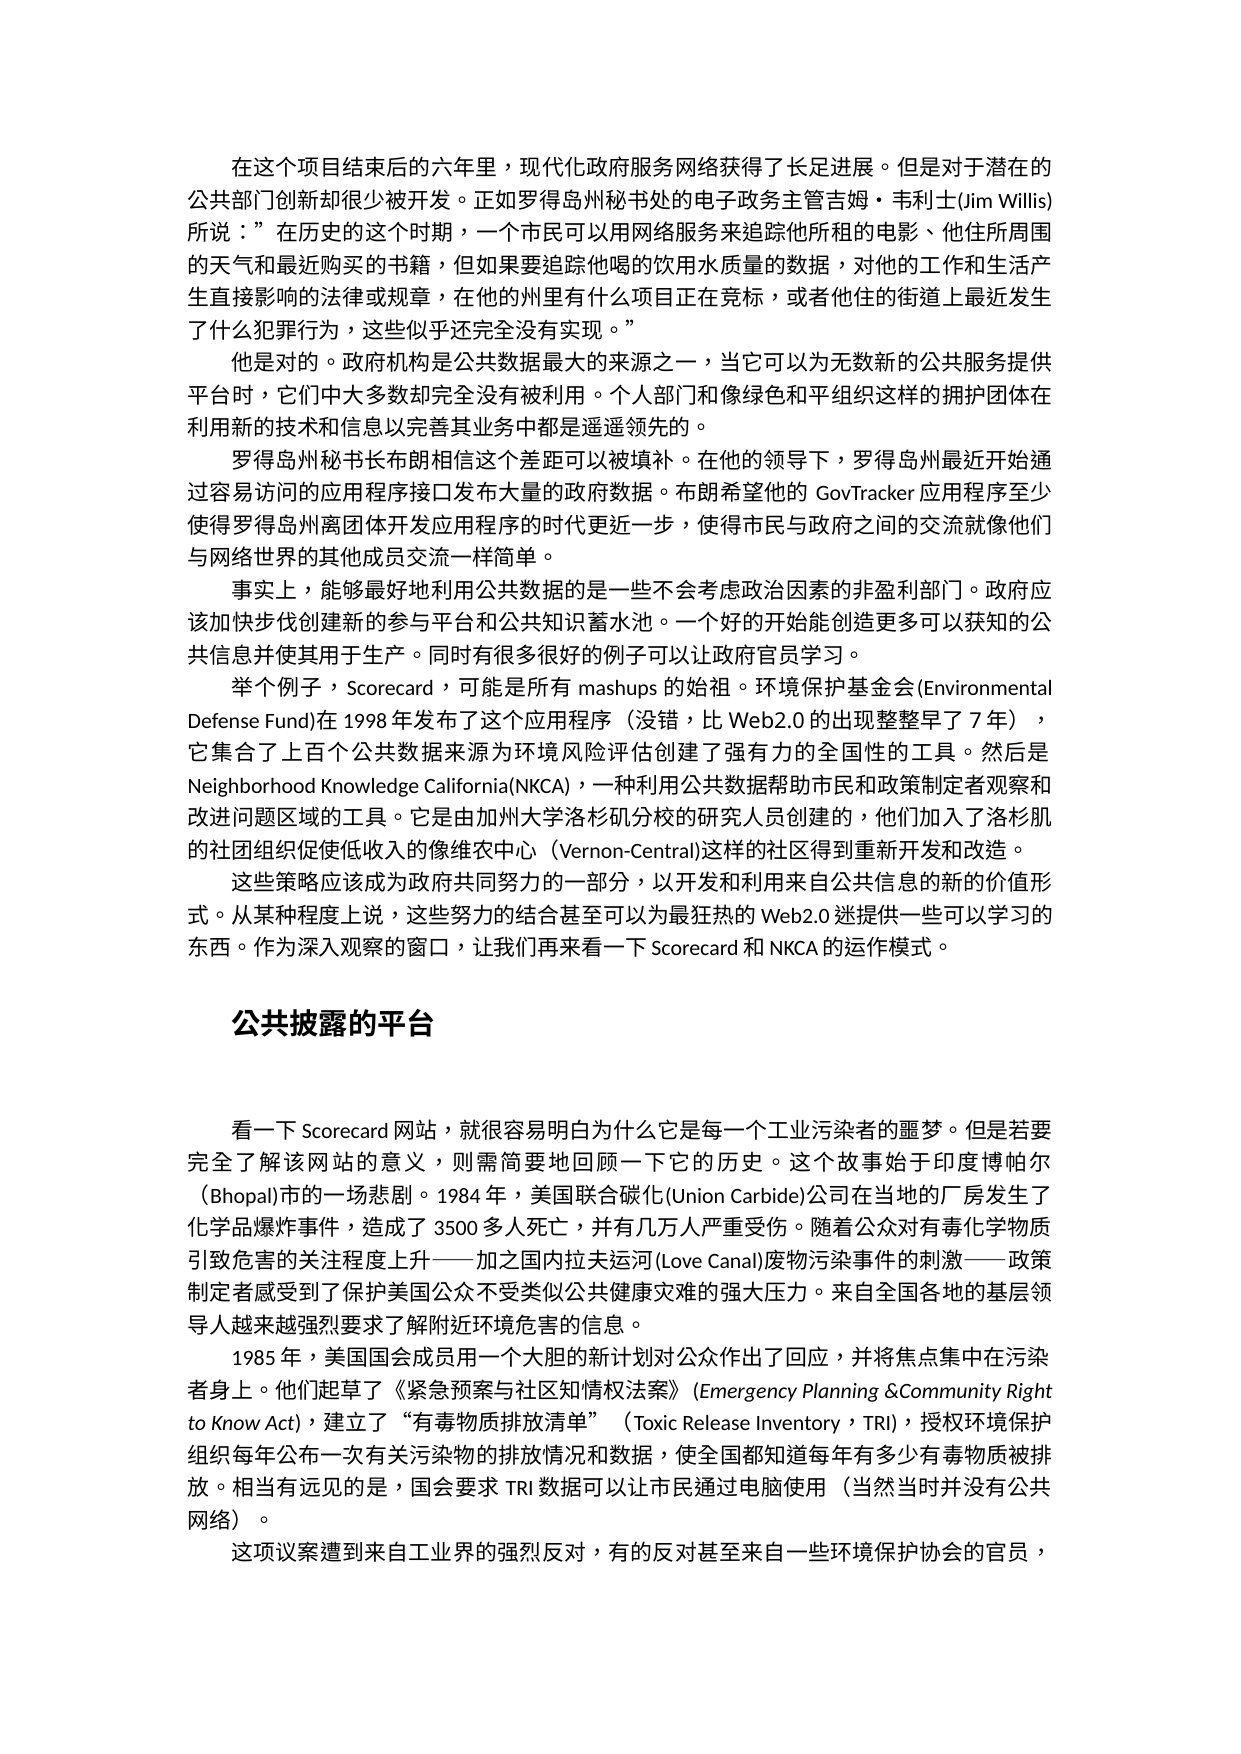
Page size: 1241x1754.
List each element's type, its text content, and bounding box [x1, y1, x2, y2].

text 看一下Scorecard网站，就很容易明白为什么它是每一个工业污染者的噩梦。但是若要完全了解该网站的意义，则需简要地回顾一下它的历史。这个故事始于印度博帕尔（Bhopal)市的一场悲剧。1984年，美国联合碳化(Union Carbide)公司在当地的厂房发生了化学品爆炸事件，造成了3500多人死亡，并有几万人严重受伤。随着公众对有毒化学物质引致危害的关注程度上升——加之国内拉夫运河(Love Canal)废物污染事件的刺激——政策制定者感受到了保护美国公众不受类似公共健康灾难的强大压力。来自全国各地的基层领导人越来越强烈要求了解附近环境危害的信息。 [187, 1112, 1053, 1340]
text 1985年，美国国会成员用一个大胆的新计划对公众作出了回应，并将焦点集中在污染者身上。他们起草了《紧急预案与社区知情权法案》(Emergency Planning &Community Right to Know Act)，建立了“有毒物质排放清单”（Toxic Release Inventory，TRI)，授权环境保护组织每年公布一次有关污染物的排放情况和数据，使全国都知道每年有多少有毒物质被排放。相当有远见的是，国会要求TRI数据可以让市民通过电脑使用（当然当时并没有公共网络）。 [187, 1340, 1053, 1535]
text 举个例子，Scorecard，可能是所有mashups的始祖。环境保护基金会(Environmental Defense Fund)在1998年发布了这个应用程序（没错，比Web2.0的出现整整早了7年），它集合了上百个公共数据来源为环境风险评估创建了强有力的全国性的工具。然后是Neighborhood Knowledge California(NKCA)，一种利用公共数据帮助市民和政策制定者观察和改进问题区域的工具。它是由加州大学洛杉矶分校的研究人员创建的，他们加入了洛杉肌的社团组织促使低收入的像维农中心（Vernon-Central)这样的社区得到重新开发和改造。 [187, 670, 1053, 865]
text 罗得岛州秘书长布朗相信这个差距可以被填补。在他的领导下，罗得岛州最近开始通过容易访问的应用程序接口发布大量的政府数据。布朗希望他的GovTracker应用程序至少使得罗得岛州离团体开发应用程序的时代更近一步，使得市民与政府之间的交流就像他们与网络世界的其他成员交流一样简单。 [187, 442, 1053, 572]
text 他是对的。政府机构是公共数据最大的来源之一，当它可以为无数新的公共服务提供平台时，它们中大多数却完全没有被利用。个人部门和像绿色和平组织这样的拥护团体在利用新的技术和信息以完善其业务中都是遥遥领先的。 [187, 345, 1053, 442]
text 事实上，能够最好地利用公共数据的是一些不会考虑政治因素的非盈利部门。政府应该加快步伐创建新的参与平台和公共知识蓄水池。一个好的开始能创造更多可以获知的公共信息并使其用于生产。同时有很多很好的例子可以让政府官员学习。 [187, 572, 1053, 670]
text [187, 1535, 1053, 1567]
text 这些策略应该成为政府共同努力的一部分，以开发和利用来自公共信息的新的价值形式。从某种程度上说，这些努力的结合甚至可以为最狂热的Web2.0迷提供一些可以学习的东西。作为深入观察的窗口，让我们再来看一下Scorecard和NKCA的运作模式。 [187, 865, 1053, 962]
subtitle 公共披露的平台 [187, 989, 1053, 1054]
text 在这个项目结束后的六年里，现代化政府服务网络获得了长足进展。但是对于潜在的公共部门创新却很少被开发。正如罗得岛州秘书处的电子政务主管吉姆•韦利士(Jim Willis)所说：”在历史的这个时期，一个市民可以用网络服务来追踪他所租的电影、他住所周围的天气和最近购买的书籍，但如果要追踪他喝的饮用水质量的数据，对他的工作和生活产生直接影响的法律或规章，在他的州里有什么项目正在竞标，或者他住的街道上最近发生了什么犯罪行为，这些似乎还完全没有实现。” [187, 150, 1053, 345]
